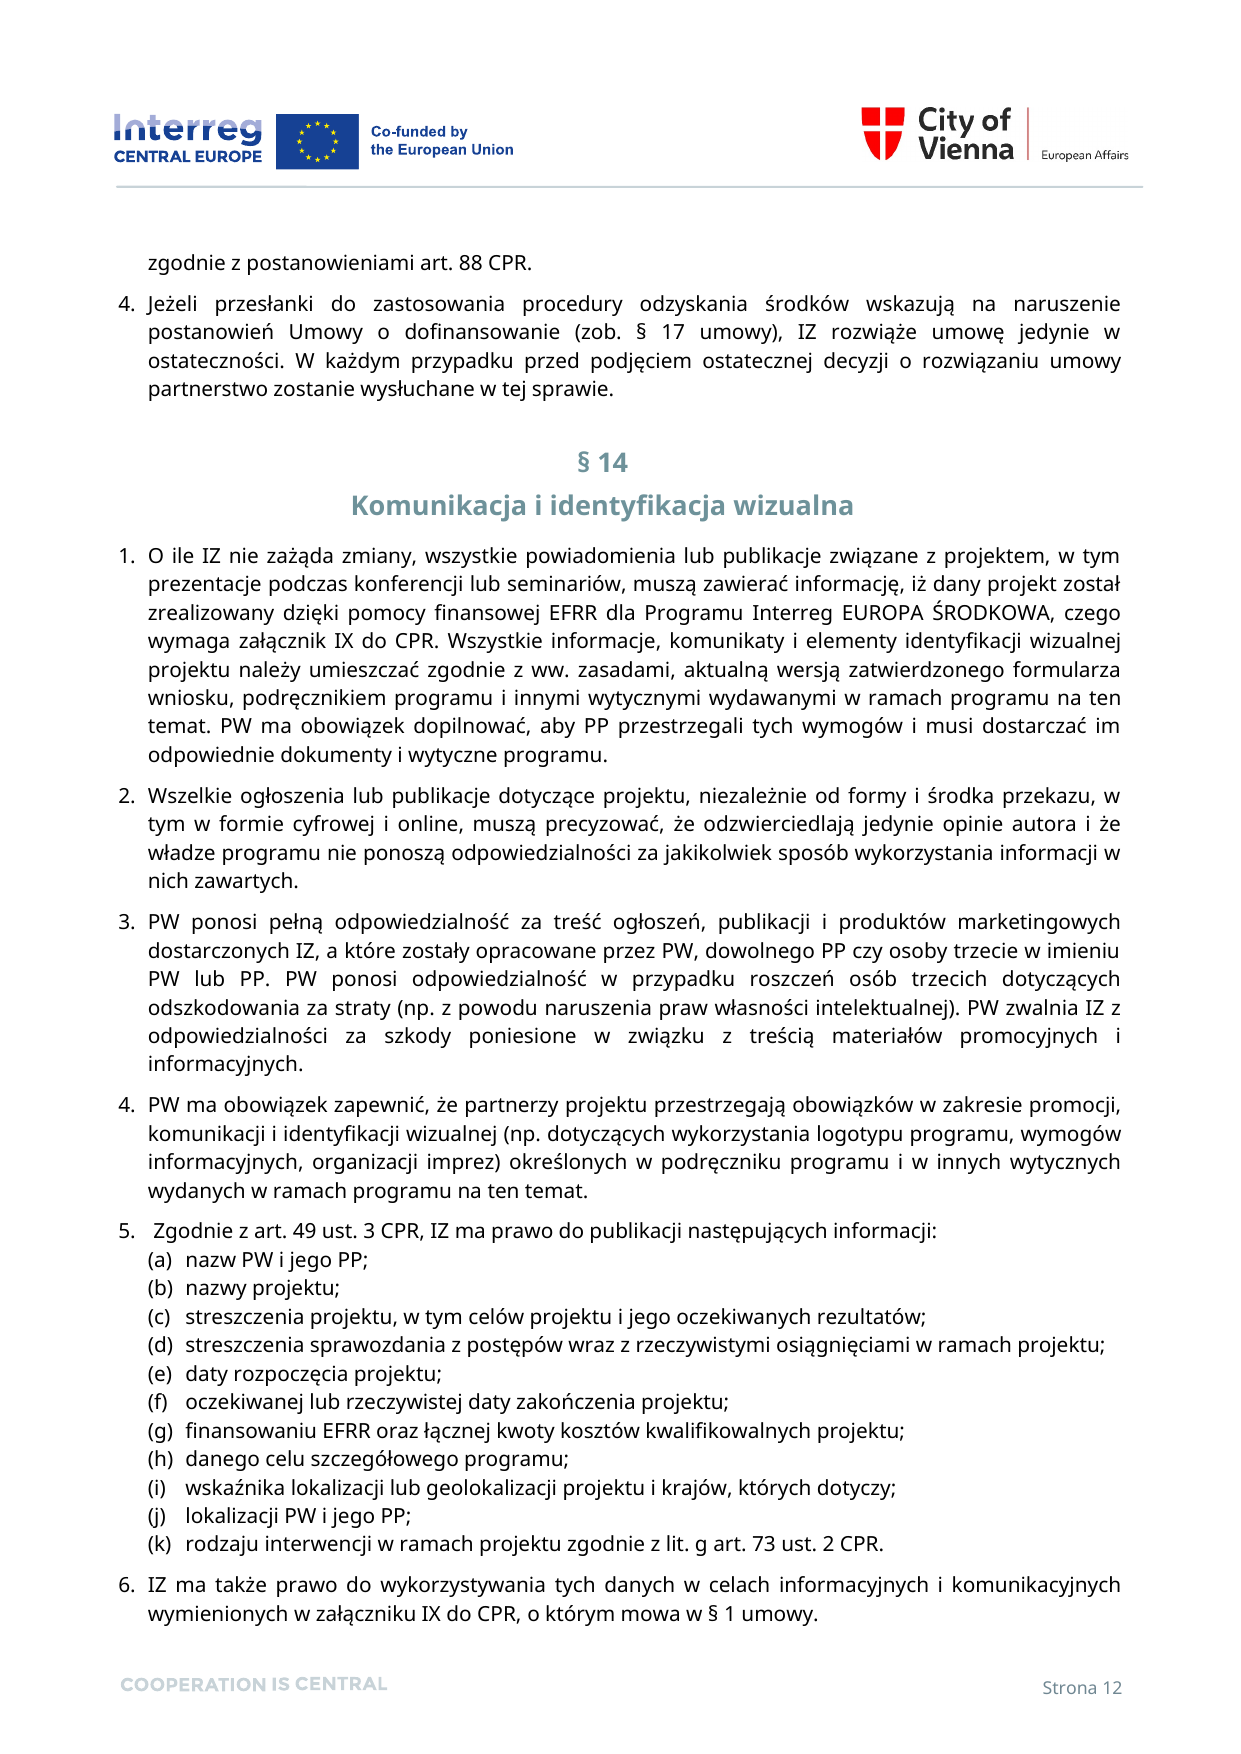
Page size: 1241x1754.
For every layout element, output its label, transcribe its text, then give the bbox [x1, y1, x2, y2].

list Jeżeli przesłanki do zastosowania procedury odzyskania środków wskazują na naruszenie postanowień Umowy o dofinansowanie (zob. § 17 umowy), IZ rozwiąże umowę jedynie w ostateczności. W każdym przypadku przed podjęciem ostatecznej decyzji o rozwiązaniu umowy partnerstwo zostanie wysłuchane w tej sprawie. [118, 289, 1122, 403]
list nazwy projektu; [148, 1273, 1122, 1302]
list danego celu szczegółowego programu; [148, 1444, 1122, 1473]
list IZ ma także prawo do wykorzystywania tych danych w celach informacyjnych i komunikacyjnych wymienionych w załączniku IX do CPR, o którym mowa w § 1 umowy. [118, 1570, 1122, 1627]
text § 14 [118, 444, 1087, 481]
list lokalizacji PW i jego PP; [148, 1501, 1122, 1529]
text Komunikacja i identyfikacja wizualna [118, 486, 1087, 523]
list wskaźnika lokalizacji lub geolokalizacji projektu i krajów, których dotyczy; [148, 1473, 1122, 1501]
list O ile IZ nie zażąda zmiany, wszystkie powiadomienia lub publikacje związane z projektem, w tym prezentacje podczas konferencji lub seminariów, muszą zawierać informację, iż dany projekt został zrealizowany dzięki pomocy finansowej EFRR dla Programu Interreg EUROPA ŚRODKOWA, czego wymaga załącznik IX do CPR. Wszystkie informacje, komunikaty i elementy identyfikacji wizualnej projektu należy umieszczać zgodnie z ww. zasadami, aktualną wersją zatwierdzonego formularza wniosku, podręcznikiem programu i innymi wytycznymi wydawanymi w ramach programu na ten temat. PW ma obowiązek dopilnować, aby PP przestrzegali tych wymogów i musi dostarczać im odpowiednie dokumenty i wytyczne programu. [118, 541, 1122, 768]
list finansowaniu EFRR oraz łącznej kwoty kosztów kwalifikowalnych projektu; [148, 1416, 1122, 1444]
picture [861, 107, 1129, 162]
list PW ponosi pełną odpowiedzialność za treść ogłoszeń, publikacji i produktów marketingowych dostarczonych IZ, a które zostały opracowane przez PW, dowolnego PP czy osoby trzecie w imieniu PW lub PP. PW ponosi odpowiedzialność w przypadku roszczeń osób trzecich dotyczących odszkodowania za straty (np. z powodu naruszenia praw własności intelektualnej). PW zwalnia IZ z odpowiedzialności za szkody poniesione w związku z treścią materiałów promocyjnych i informacyjnych. [118, 907, 1122, 1078]
list Zgodnie z art. 49 ust. 3 CPR, IZ ma prawo do publikacji następujących informacji: [118, 1217, 1122, 1245]
list nazw PW i jego PP; [148, 1245, 1122, 1273]
list streszczenia sprawozdania z postępów wraz z rzeczywistymi osiągnięciami w ramach projektu; [148, 1330, 1122, 1359]
list daty rozpoczęcia projektu; [148, 1359, 1122, 1387]
list PW ma obowiązek zapewnić, że partnerzy projektu przestrzegają obowiązków w zakresie promocji, komunikacji i identyfikacji wizualnej (np. dotyczących wykorzystania logotypu programu, wymogów informacyjnych, organizacji imprez) określonych w podręczniku programu i w innych wytycznych wydanych w ramach programu na ten temat. [118, 1090, 1122, 1204]
list oczekiwanej lub rzeczywistej daty zakończenia projektu; [148, 1387, 1122, 1416]
list rodzaju interwencji w ramach projektu zgodnie z lit. g art. 73 ust. 2 CPR. [148, 1529, 1122, 1558]
list streszczenia projektu, w tym celów projektu i jego oczekiwanych rezultatów; [148, 1302, 1122, 1330]
list Wszelkie ogłoszenia lub publikacje dotyczące projektu, niezależnie od formy i środka przekazu, w tym w formie cyfrowej i online, muszą precyzować, że odzwierciedlają jedynie opinie autora i że władze programu nie ponoszą odpowiedzialności za jakikolwiek sposób wykorzystania informacji w nich zawartych. [118, 781, 1122, 895]
